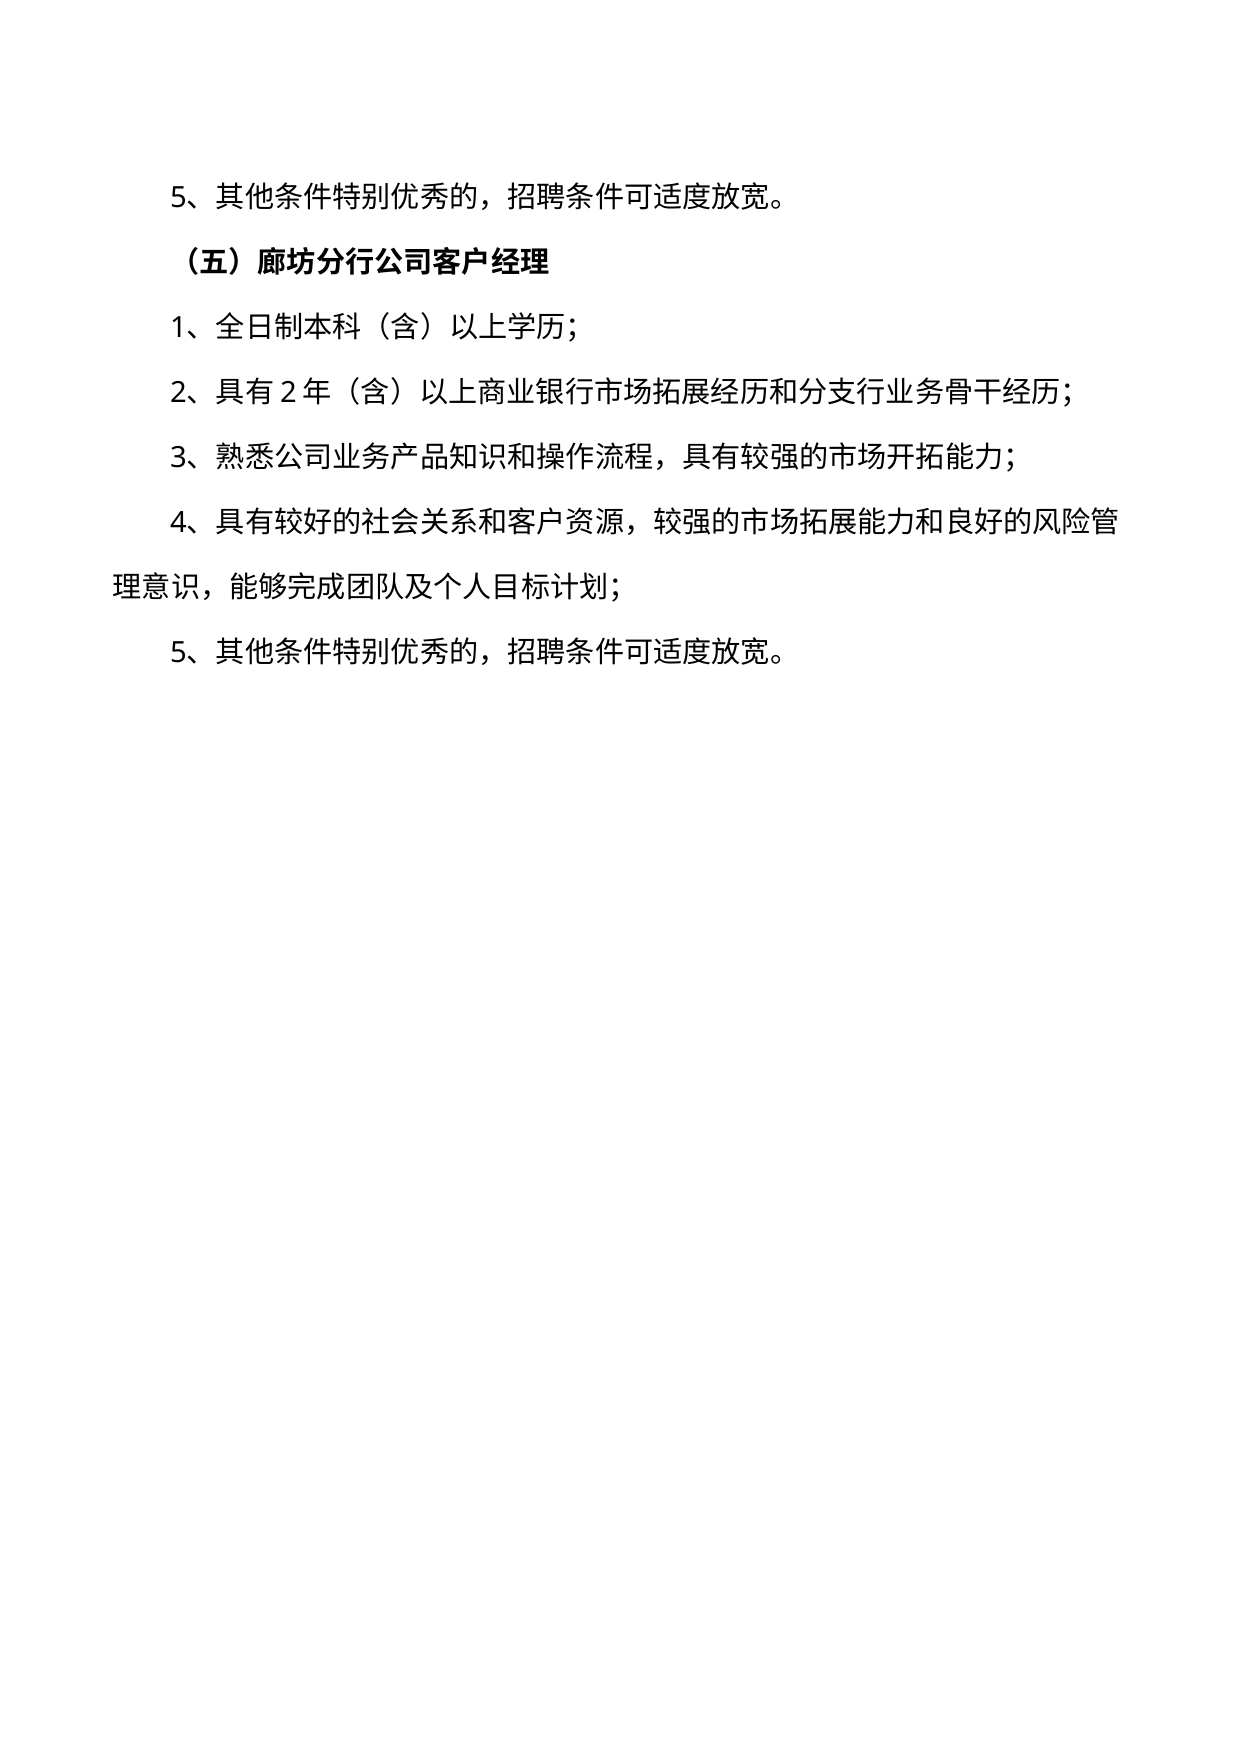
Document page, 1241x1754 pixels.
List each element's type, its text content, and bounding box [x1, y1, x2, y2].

text 5、其他条件特别优秀的，招聘条件可适度放宽。 [112, 162, 1128, 227]
text 4、具有较好的社会关系和客户资源，较强的市场拓展能力和良好的风险管理意识，能够完成团队及个人目标计划； [112, 487, 1128, 617]
text （五）廊坊分行公司客户经理 [112, 227, 1128, 292]
text 1、全日制本科（含）以上学历； [112, 292, 1128, 357]
text 5、其他条件特别优秀的，招聘条件可适度放宽。 [112, 617, 1128, 682]
text 3、熟悉公司业务产品知识和操作流程，具有较强的市场开拓能力； [112, 422, 1128, 487]
text 2、具有2年（含）以上商业银行市场拓展经历和分支行业务骨干经历； [112, 357, 1128, 422]
